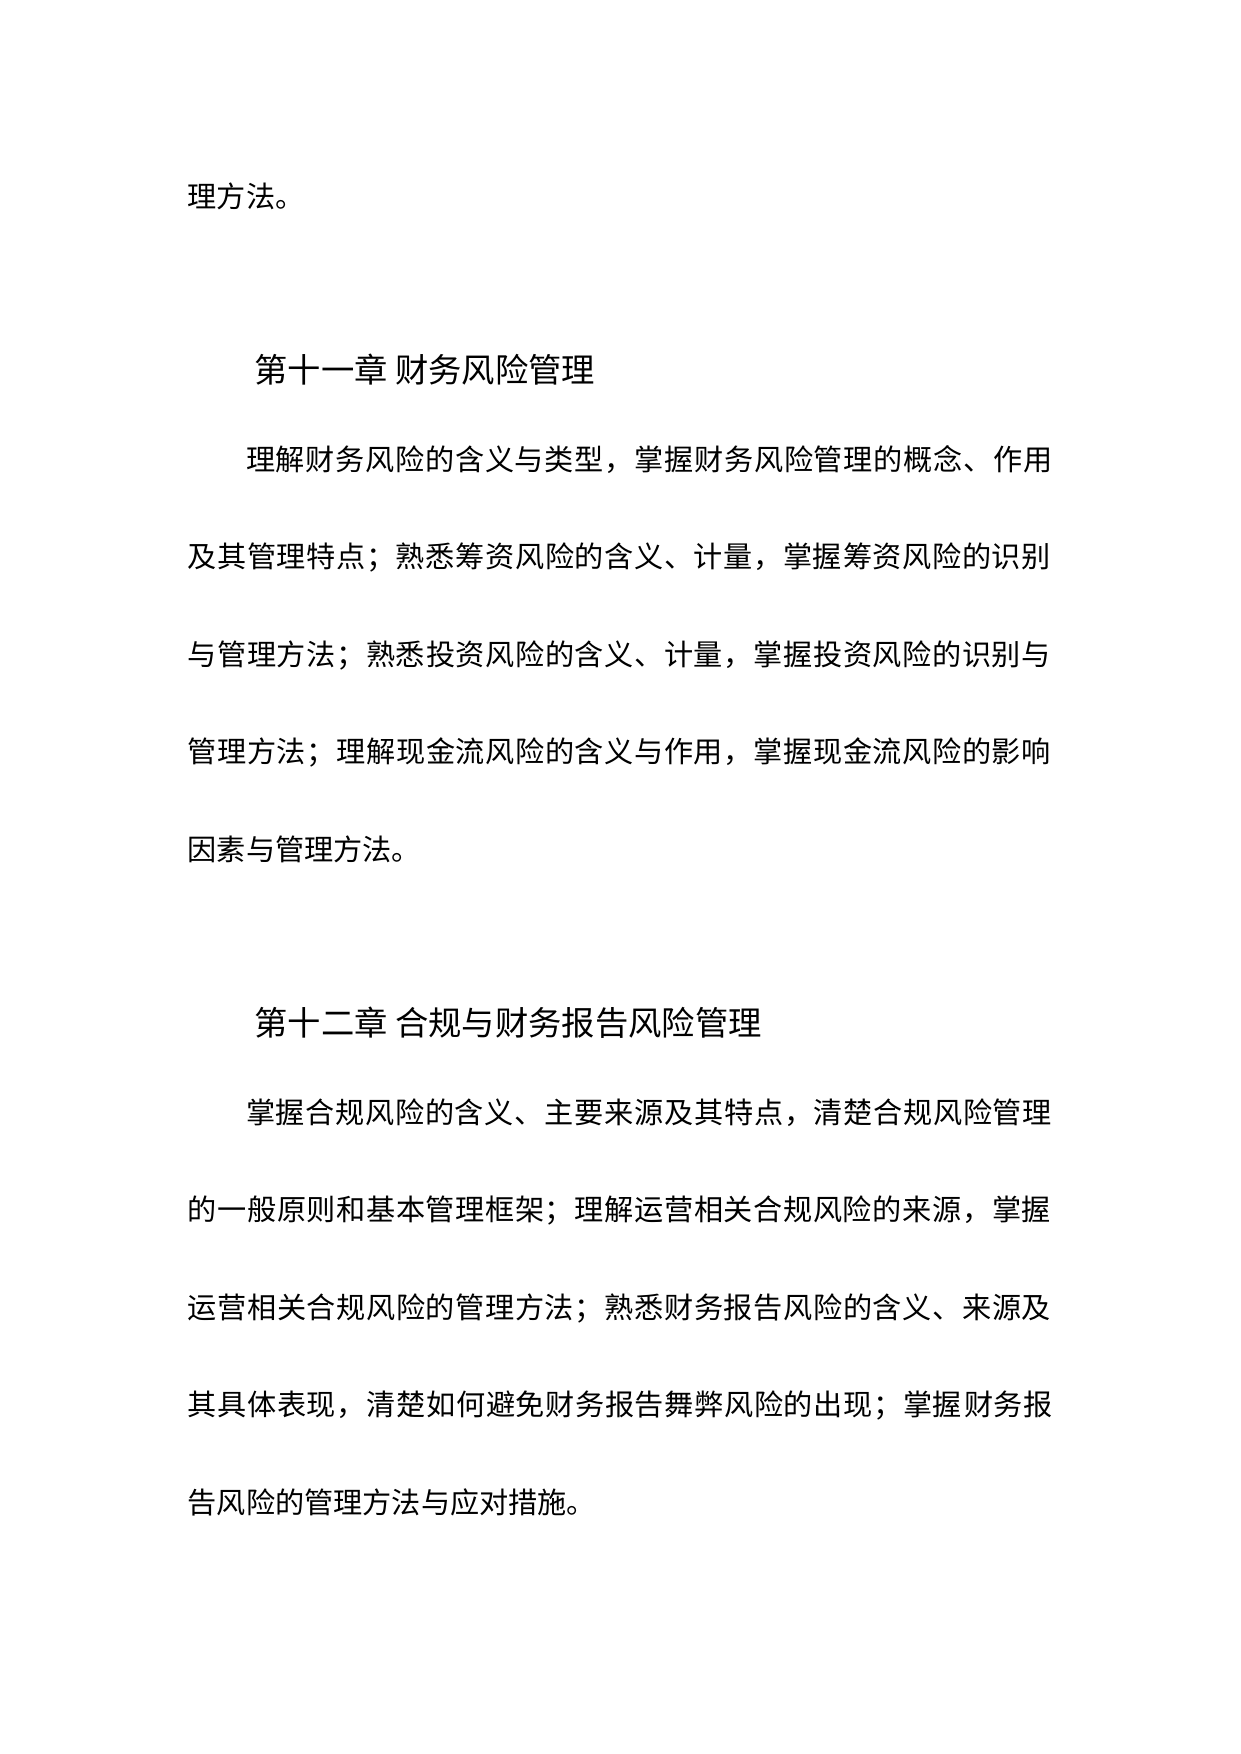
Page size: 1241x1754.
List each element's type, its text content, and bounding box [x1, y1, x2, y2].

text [187, 162, 1053, 227]
text 掌握合规风险的含义、主要来源及其特点，清楚合规风险管理的一般原则和基本管理框架；理解运营相关合规风险的来源，掌握运营相关合规风险的管理方法；熟悉财务报告风险的含义、来源及其具体表现，清楚如何避免财务报告舞弊风险的出现；掌握财务报告风险的管理方法与应对措施。 [187, 1078, 1053, 1533]
text 第十一章 财务风险管理 [187, 336, 1053, 401]
text 第十二章 合规与财务报告风险管理 [187, 989, 1053, 1054]
text 理解财务风险的含义与类型，掌握财务风险管理的概念、作用及其管理特点；熟悉筹资风险的含义、计量，掌握筹资风险的识别与管理方法；熟悉投资风险的含义、计量，掌握投资风险的识别与管理方法；理解现金流风险的含义与作用，掌握现金流风险的影响因素与管理方法。 [187, 425, 1053, 880]
